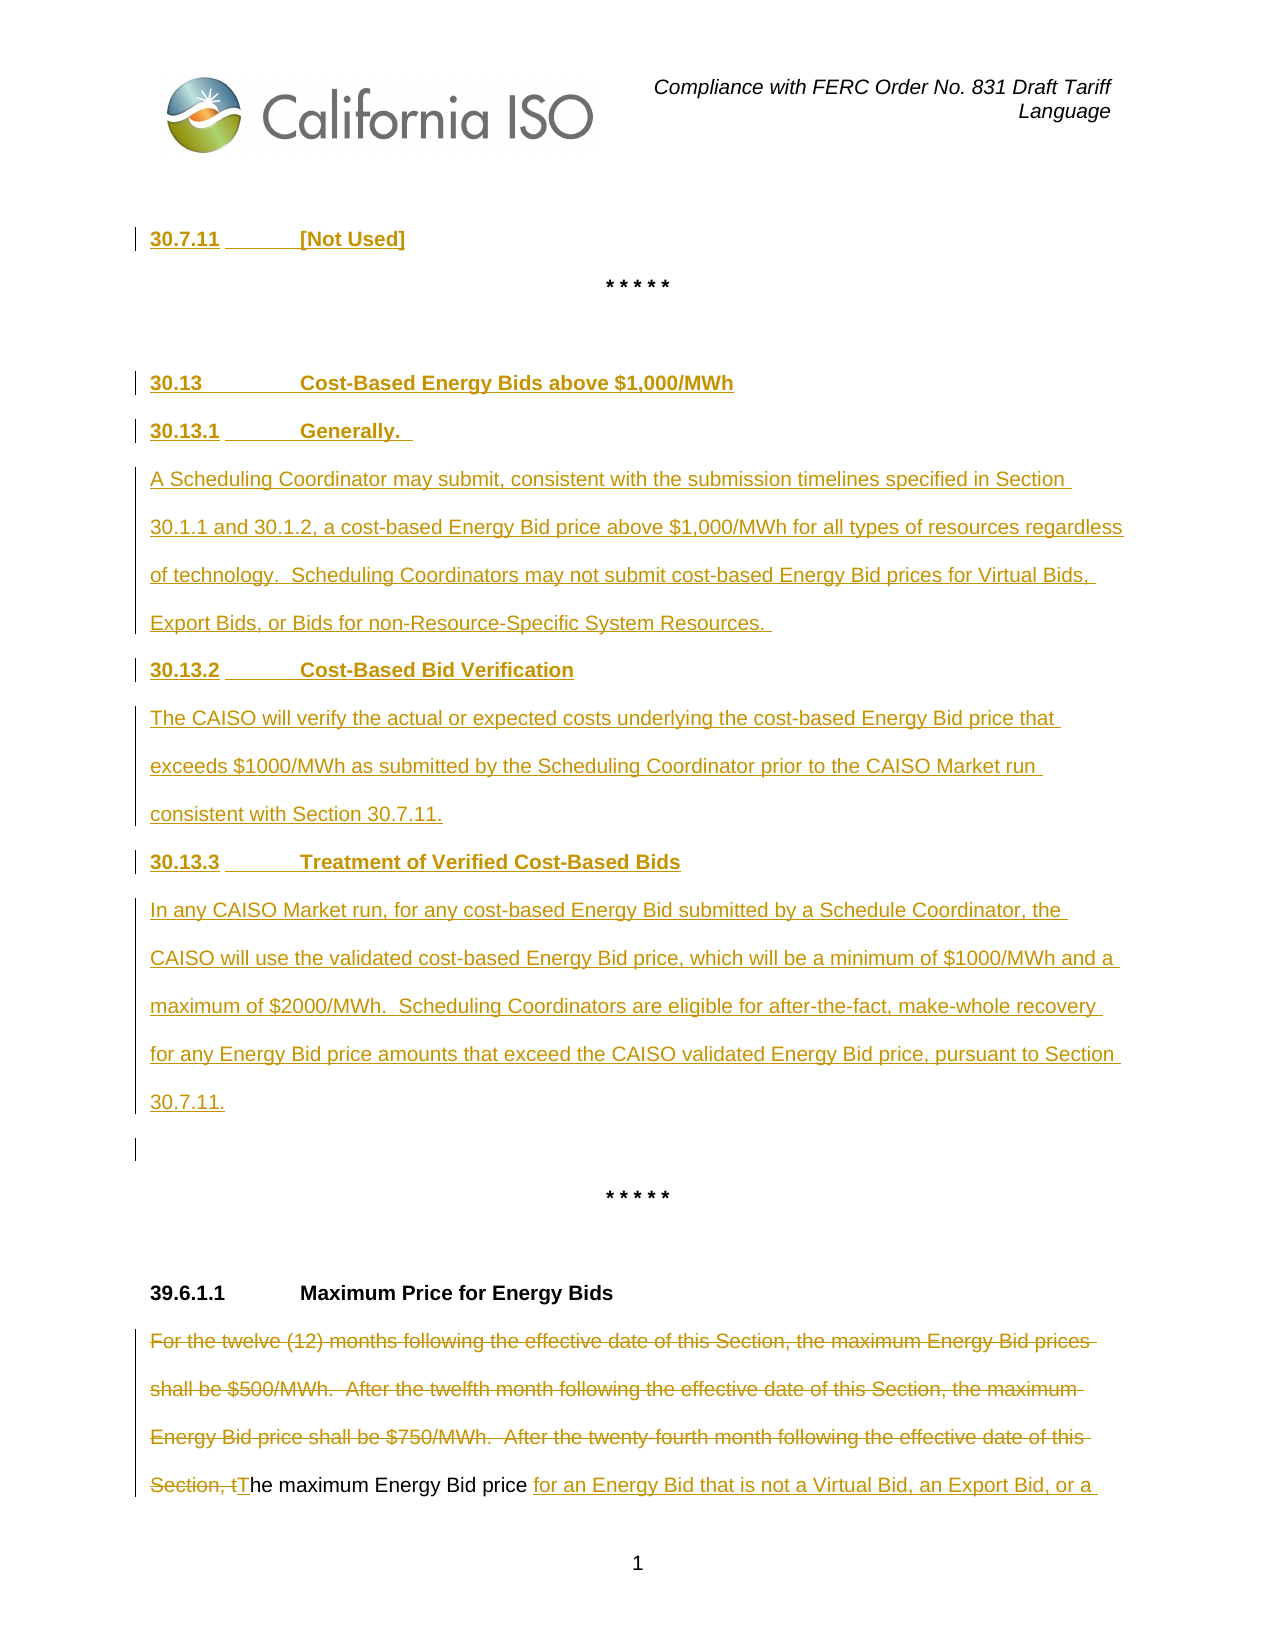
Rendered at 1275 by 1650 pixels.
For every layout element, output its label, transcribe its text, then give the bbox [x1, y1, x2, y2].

text * * * * * [150, 275, 1125, 299]
text * * * * * [150, 1185, 1125, 1209]
text he maximum Energy Bid price shall be $1,000/MWh. [150, 1329, 1125, 1497]
text 39.6.1.1 Maximum Price for Energy Bids [150, 1281, 1125, 1305]
picture [161, 75, 598, 156]
